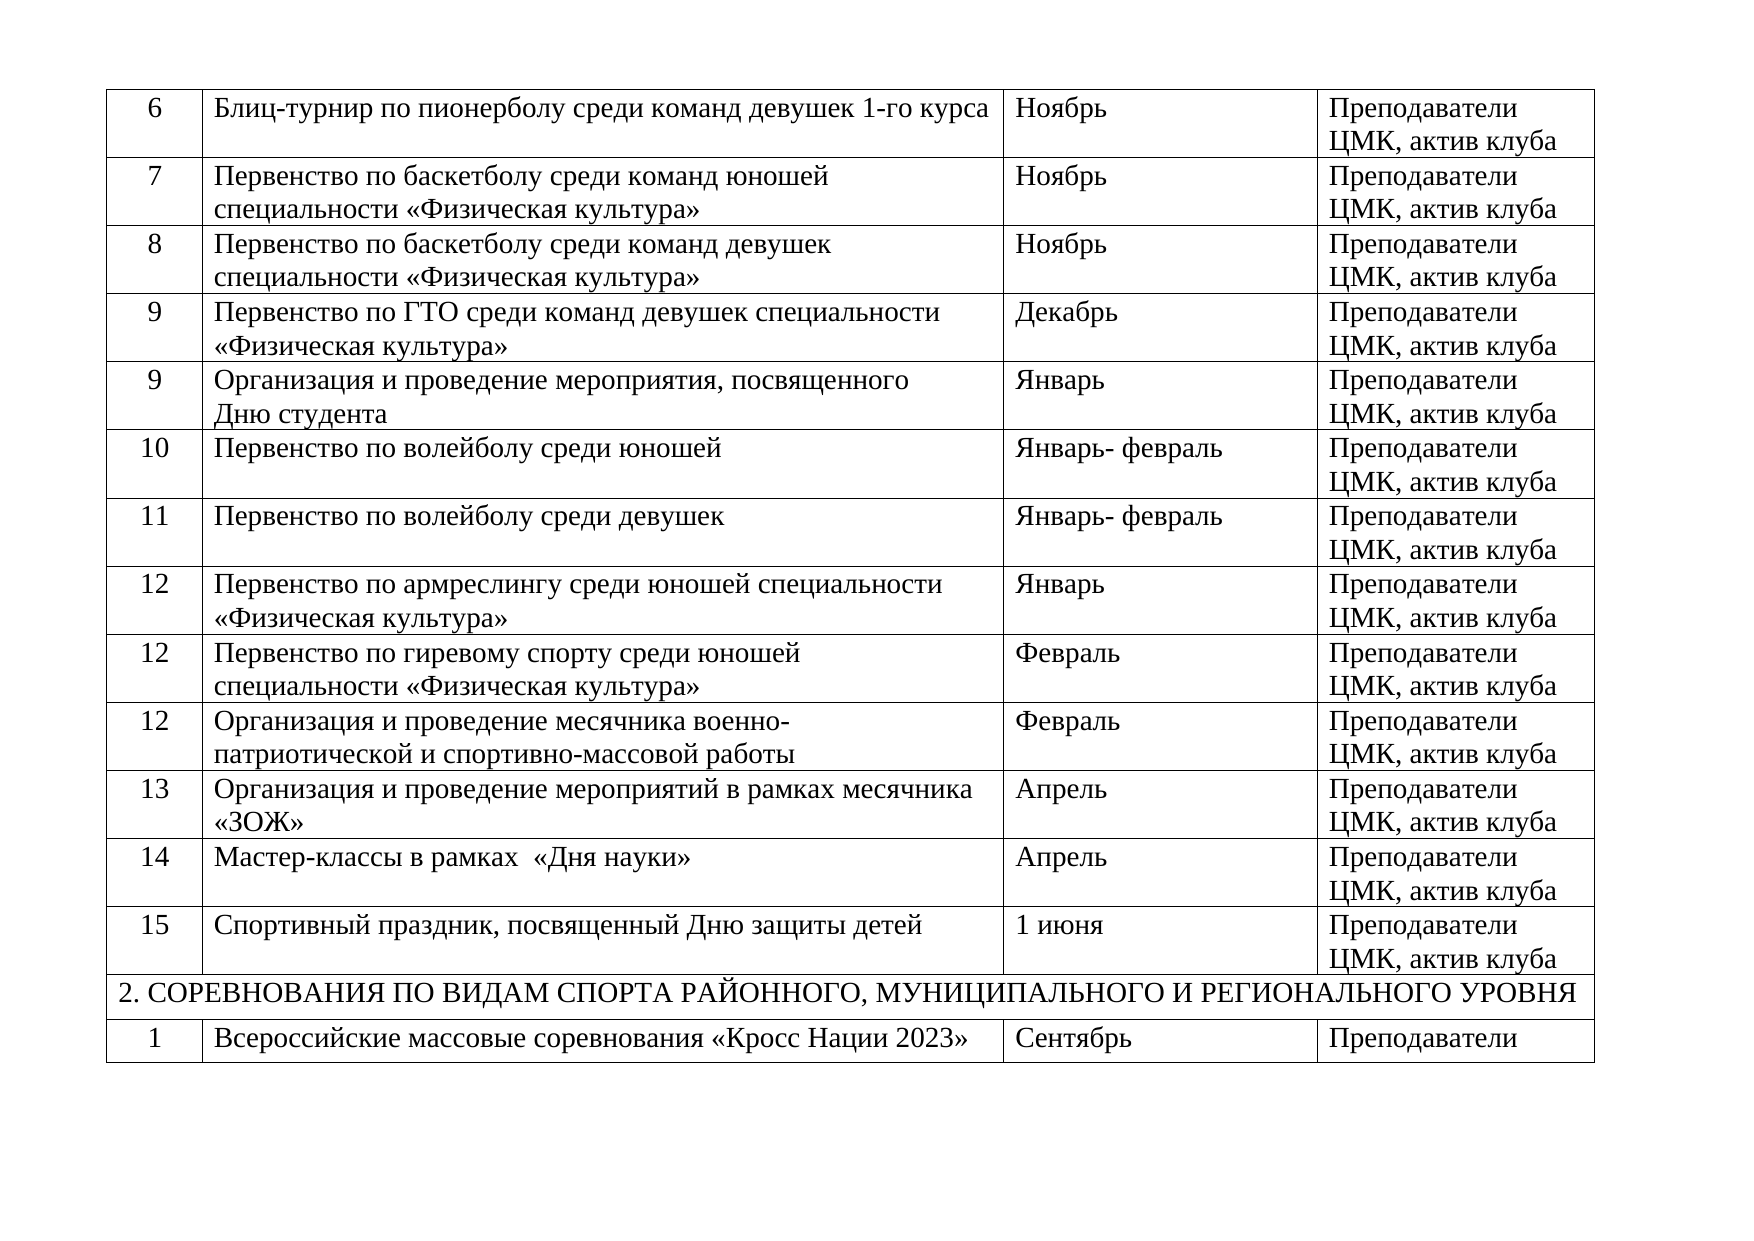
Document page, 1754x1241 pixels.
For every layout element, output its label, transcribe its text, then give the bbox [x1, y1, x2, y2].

table_cell Мастер-классы в рамках «Дня науки» [203, 839, 1003, 906]
table_cell Преподаватели ЦМК, актив клуба [1318, 499, 1594, 566]
table_cell Январь [1004, 362, 1317, 429]
table_cell Преподаватели ЦМК, актив клуба [1318, 703, 1594, 770]
table_cell Ноябрь [1004, 226, 1317, 293]
table_cell Ноябрь [1004, 158, 1317, 225]
table_cell 13 [107, 771, 202, 838]
table_cell Преподаватели ЦМК, актив клуба [1318, 567, 1594, 634]
table_cell 9 [107, 362, 202, 429]
table_cell 10 [107, 430, 202, 497]
table_cell Первенство по гиревому спорту среди юношей специальности «Физическая культура» [203, 635, 1003, 702]
table_cell 8 [107, 226, 202, 293]
table_cell 6 [107, 90, 202, 157]
table_cell 12 [107, 635, 202, 702]
table_cell Преподаватели ЦМК, актив клуба [1318, 907, 1594, 974]
table_cell Преподаватели ЦМК, актив клуба [1318, 294, 1594, 361]
table_cell Январь [1004, 567, 1317, 634]
table_cell Организация и проведение мероприятий в рамках месячника «ЗОЖ» [203, 771, 1003, 838]
table_cell Преподаватели ЦМК, актив клуба [1318, 362, 1594, 429]
table_cell Преподаватели ЦМК, актив клуба [1318, 839, 1594, 906]
table_cell Первенство по волейболу среди девушек [203, 499, 1003, 566]
table_cell Организация и проведение мероприятия, посвященного Дню студента [203, 362, 1003, 429]
table_cell 12 [107, 567, 202, 634]
table_cell 2. СОРЕВНОВАНИЯ ПО ВИДАМ СПОРТА РАЙОННОГО, МУНИЦИПАЛЬНОГО И РЕГИОНАЛЬНОГО УРОВНЯ [107, 975, 1594, 1019]
table_cell Апрель [1004, 771, 1317, 838]
table_cell Блиц-турнир по пионерболу среди команд девушек 1-го курса [203, 90, 1003, 157]
table_cell Преподаватели ЦМК, актив клуба [1318, 635, 1594, 702]
table_cell 9 [107, 294, 202, 361]
table_cell Первенство по армреслингу среди юношей специальности «Физическая культура» [203, 567, 1003, 634]
table_cell Ноябрь [1004, 90, 1317, 157]
table_cell Январь- февраль [1004, 430, 1317, 497]
table_cell Январь- февраль [1004, 499, 1317, 566]
table_cell 1 [107, 1020, 202, 1062]
table_cell Преподаватели ЦМК, актив клуба [1318, 158, 1594, 225]
table_cell 14 [107, 839, 202, 906]
table_cell 15 [107, 907, 202, 974]
table_cell Преподаватели ЦМК, актив клуба [1318, 226, 1594, 293]
table_cell Декабрь [1004, 294, 1317, 361]
table_cell Спортивный праздник, посвященный Дню защиты детей [203, 907, 1003, 974]
table_cell Февраль [1004, 635, 1317, 702]
table_cell Первенство по волейболу среди юношей [203, 430, 1003, 497]
table_cell 1 июня [1004, 907, 1317, 974]
table_cell Февраль [1004, 703, 1317, 770]
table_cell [1318, 1020, 1594, 1062]
table_cell Сентябрь [1004, 1020, 1317, 1062]
table_cell 11 [107, 499, 202, 566]
table_cell Первенство по ГТО среди команд девушек специальности «Физическая культура» [203, 294, 1003, 361]
table_cell Первенство по баскетболу среди команд девушек специальности «Физическая культура» [203, 226, 1003, 293]
table_cell 12 [107, 703, 202, 770]
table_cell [203, 1020, 1003, 1062]
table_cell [1318, 90, 1594, 157]
table_cell 7 [107, 158, 202, 225]
table_cell Первенство по баскетболу среди команд юношей специальности «Физическая культура» [203, 158, 1003, 225]
table_cell Апрель [1004, 839, 1317, 906]
table_cell Преподаватели ЦМК, актив клуба [1318, 771, 1594, 838]
table_cell Преподаватели ЦМК, актив клуба [1318, 430, 1594, 497]
table_cell Организация и проведение месячника военно- патриотической и спортивно-массовой работы [203, 703, 1003, 770]
